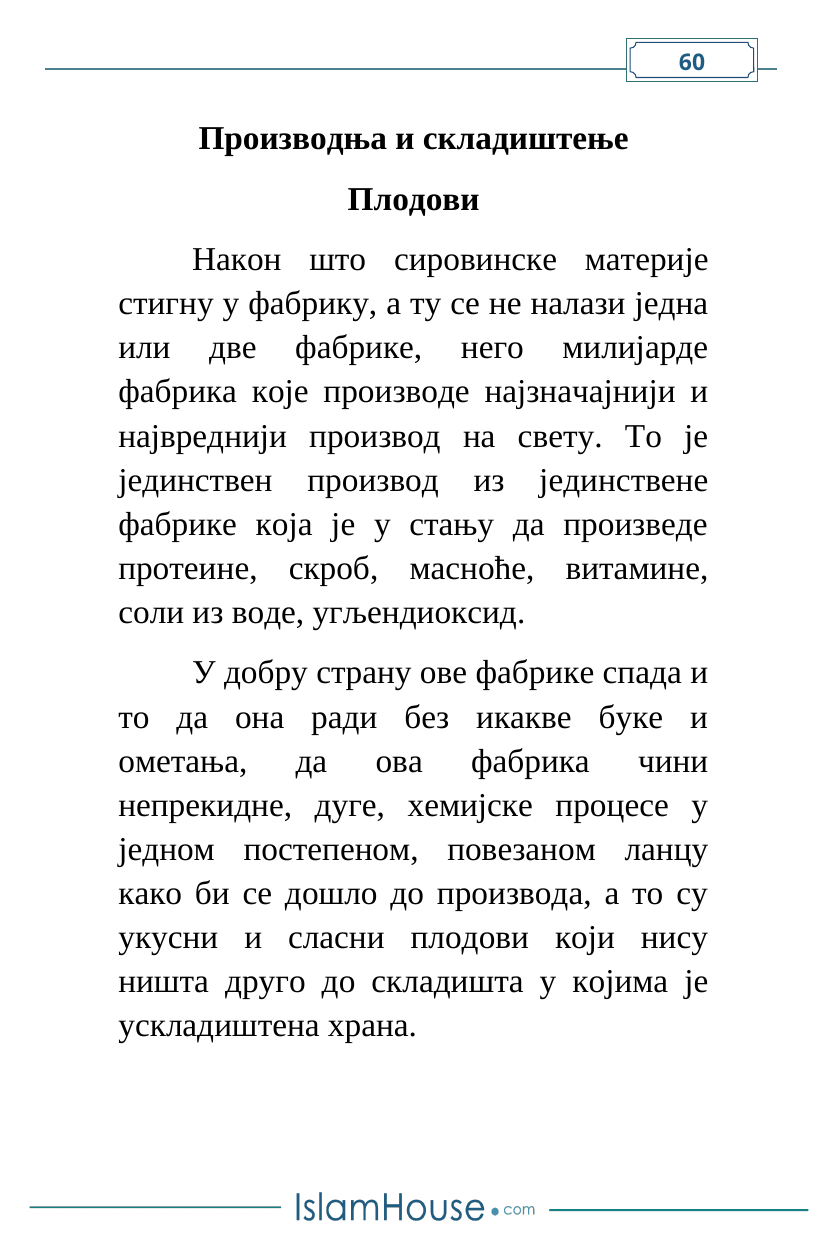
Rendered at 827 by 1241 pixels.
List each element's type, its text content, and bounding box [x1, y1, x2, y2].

text Плодови [118, 179, 709, 217]
text Након што сировинске материје стигну у фабрику, а ту се не налази једна или две фабрике, него милијарде фабрика које производе најзначајнији и највреднији производ на свету. То је јединствен производ из јединствене фабрике која је у стању да произведе протеине, скроб, масноће, витамине, соли из воде, угљендиоксид. [118, 239, 709, 630]
picture [288, 1187, 809, 1228]
picture [22, 1186, 282, 1224]
text У добру страну ове фабрике спада и то да она ради без икакве буке и ометања, да ова фабрика чини непрекидне, дуге, хемијске процесе у једном постепеном, повезаном ланцу како би се дошло до производа, а то су укусни и сласни плодови који нису ништа друго до складишта у којима је ускладиштена храна. [118, 653, 709, 1044]
text Производња и складиштење [118, 118, 709, 156]
